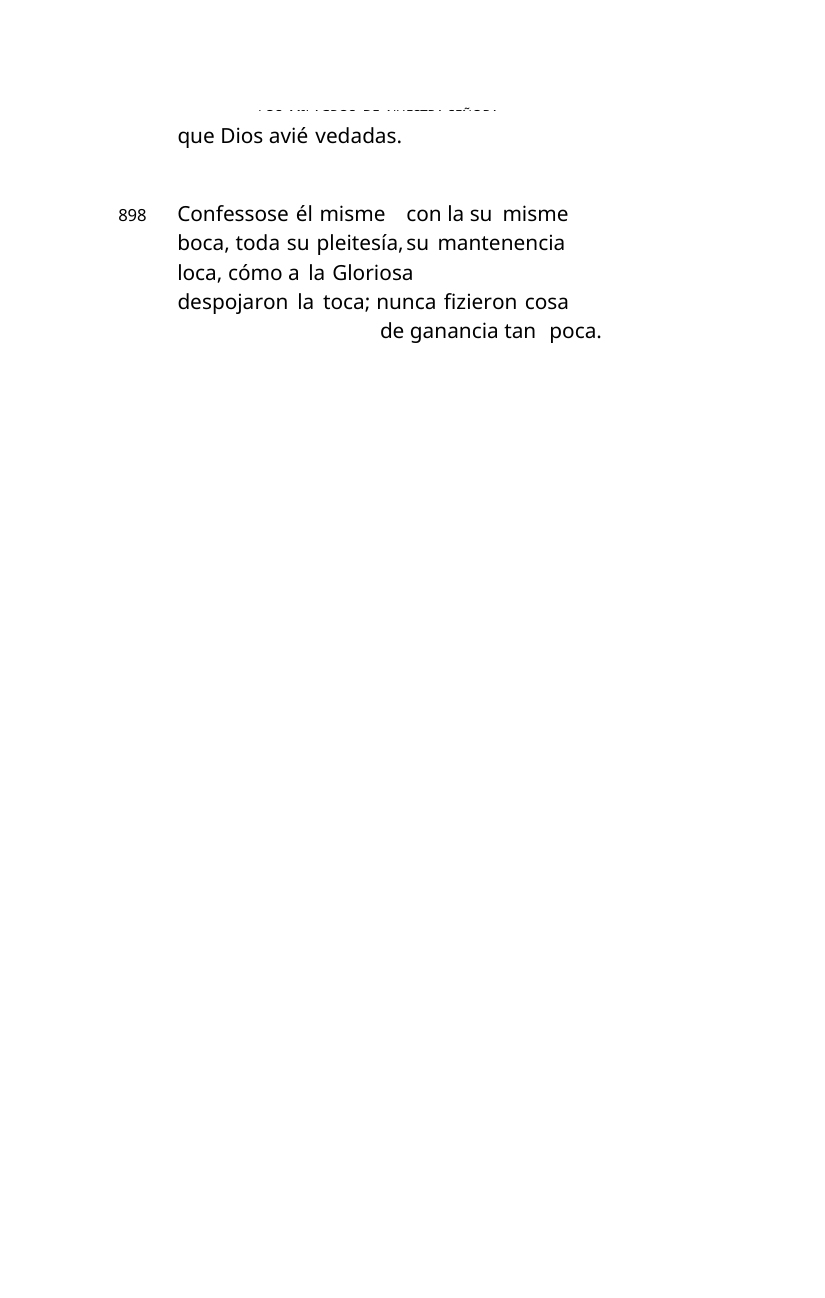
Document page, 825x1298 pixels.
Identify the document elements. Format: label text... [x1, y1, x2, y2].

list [118, 121, 645, 149]
list Confessose él misme con la su misme boca, toda su pleitesía, su mantenencia loca, cómo a la Gloriosa despojaron la toca; nunca fizieron cosa de ganancia tan poca. [118, 199, 605, 344]
